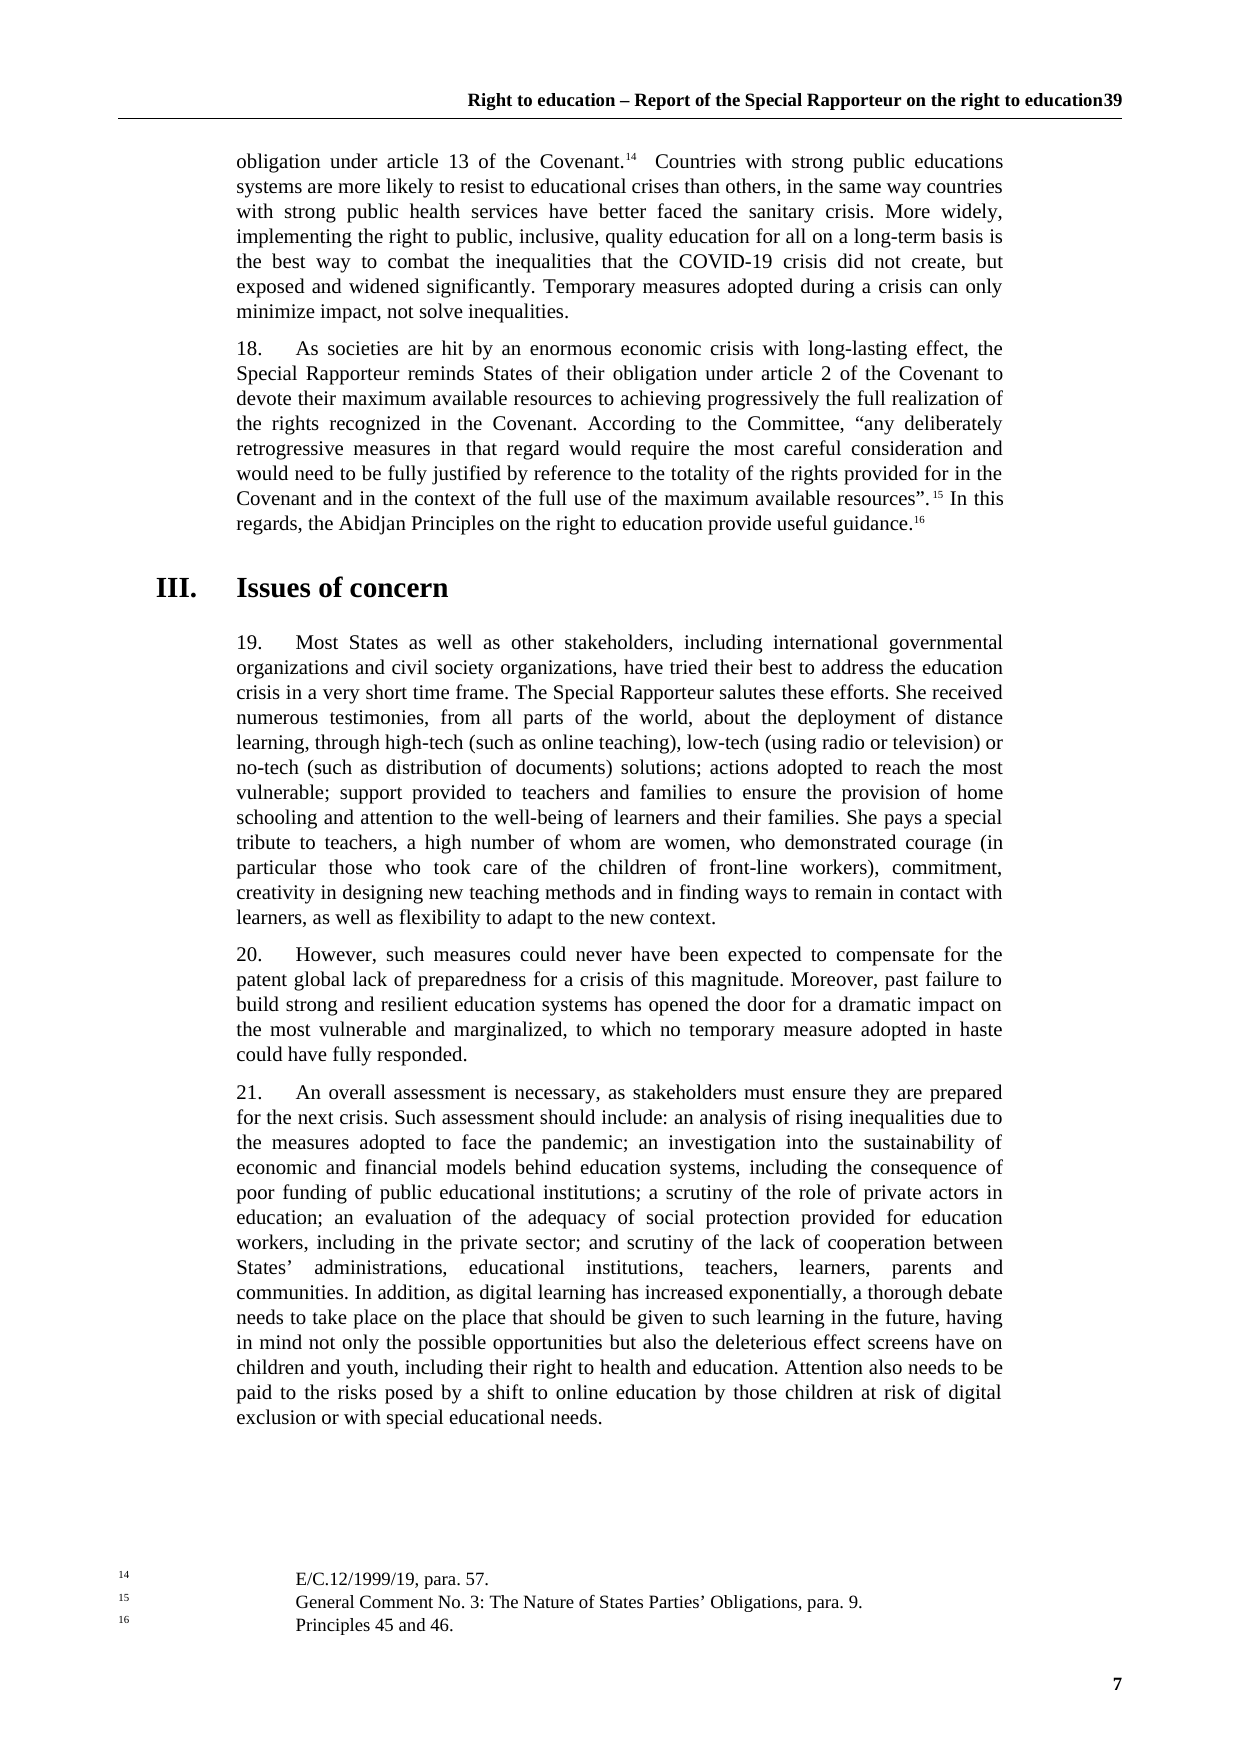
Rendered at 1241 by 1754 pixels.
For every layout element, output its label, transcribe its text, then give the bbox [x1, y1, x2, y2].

text 19. Most States as well as other stakeholders, including international governmental organizations and civil society organizations, have tried their best to address the education crisis in a very short time frame. The Special Rapporteur salutes these efforts. She received numerous testimonies, from all parts of the world, about the deployment of distance learning, through high-tech (such as online teaching), low-tech (using radio or television) or no-tech (such as distribution of documents) solutions; actions adopted to reach the most vulnerable; support provided to teachers and families to ensure the provision of home schooling and attention to the well-being of learners and their families. She pays a special tribute to teachers, a high number of whom are women, who demonstrated courage (in particular those who took care of the children of front-line workers), commitment, creativity in designing new teaching methods and in finding ways to remain in contact with learners, as well as flexibility to adapt to the new context. [236, 629, 1004, 929]
text 20. However, such measures could never have been expected to compensate for the patent global lack of preparedness for a crisis of this magnitude. Moreover, past failure to build strong and resilient education systems has opened the door for a dramatic impact on the most vulnerable and marginalized, to which no temporary measure adopted in haste could have fully responded. [236, 941, 1004, 1066]
text 21. An overall assessment is necessary, as stakeholders must ensure they are prepared for the next crisis. Such assessment should include: an analysis of rising inequalities due to the measures adopted to face the pandemic; an investigation into the sustainability of economic and financial models behind education systems, including the consequence of poor funding of public educational institutions; a scrutiny of the role of private actors in education; an evaluation of the adequacy of social protection provided for education workers, including in the private sector; and scrutiny of the lack of cooperation between States’ administrations, educational institutions, teachers, learners, parents and communities. In addition, as digital learning has increased exponentially, a thorough debate needs to take place on the place that should be given to such learning in the future, having in mind not only the possible opportunities but also the deleterious effect screens have on children and youth, including their right to health and education. Attention also needs to be paid to the risks posed by a shift to online education by those children at risk of digital exclusion or with special educational needs. [236, 1079, 1004, 1429]
text III. Issues of concern [156, 573, 1004, 604]
text 18. As societies are hit by an enormous economic crisis with long-lasting effect, the Special Rapporteur reminds States of their obligation under article 2 of the Covenant to devote their maximum available resources to achieving progressively the full realization of the rights recognized in the Covenant. According to the Committee, “any deliberately retrogressive measures in that regard would require the most careful consideration and would need to be fully justified by reference to the totality of the rights provided for in the Covenant and in the context of the full use of the maximum available resources”. In this regards, the Abidjan Principles on the right to education provide useful guidance. [236, 335, 1004, 535]
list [236, 148, 1004, 323]
